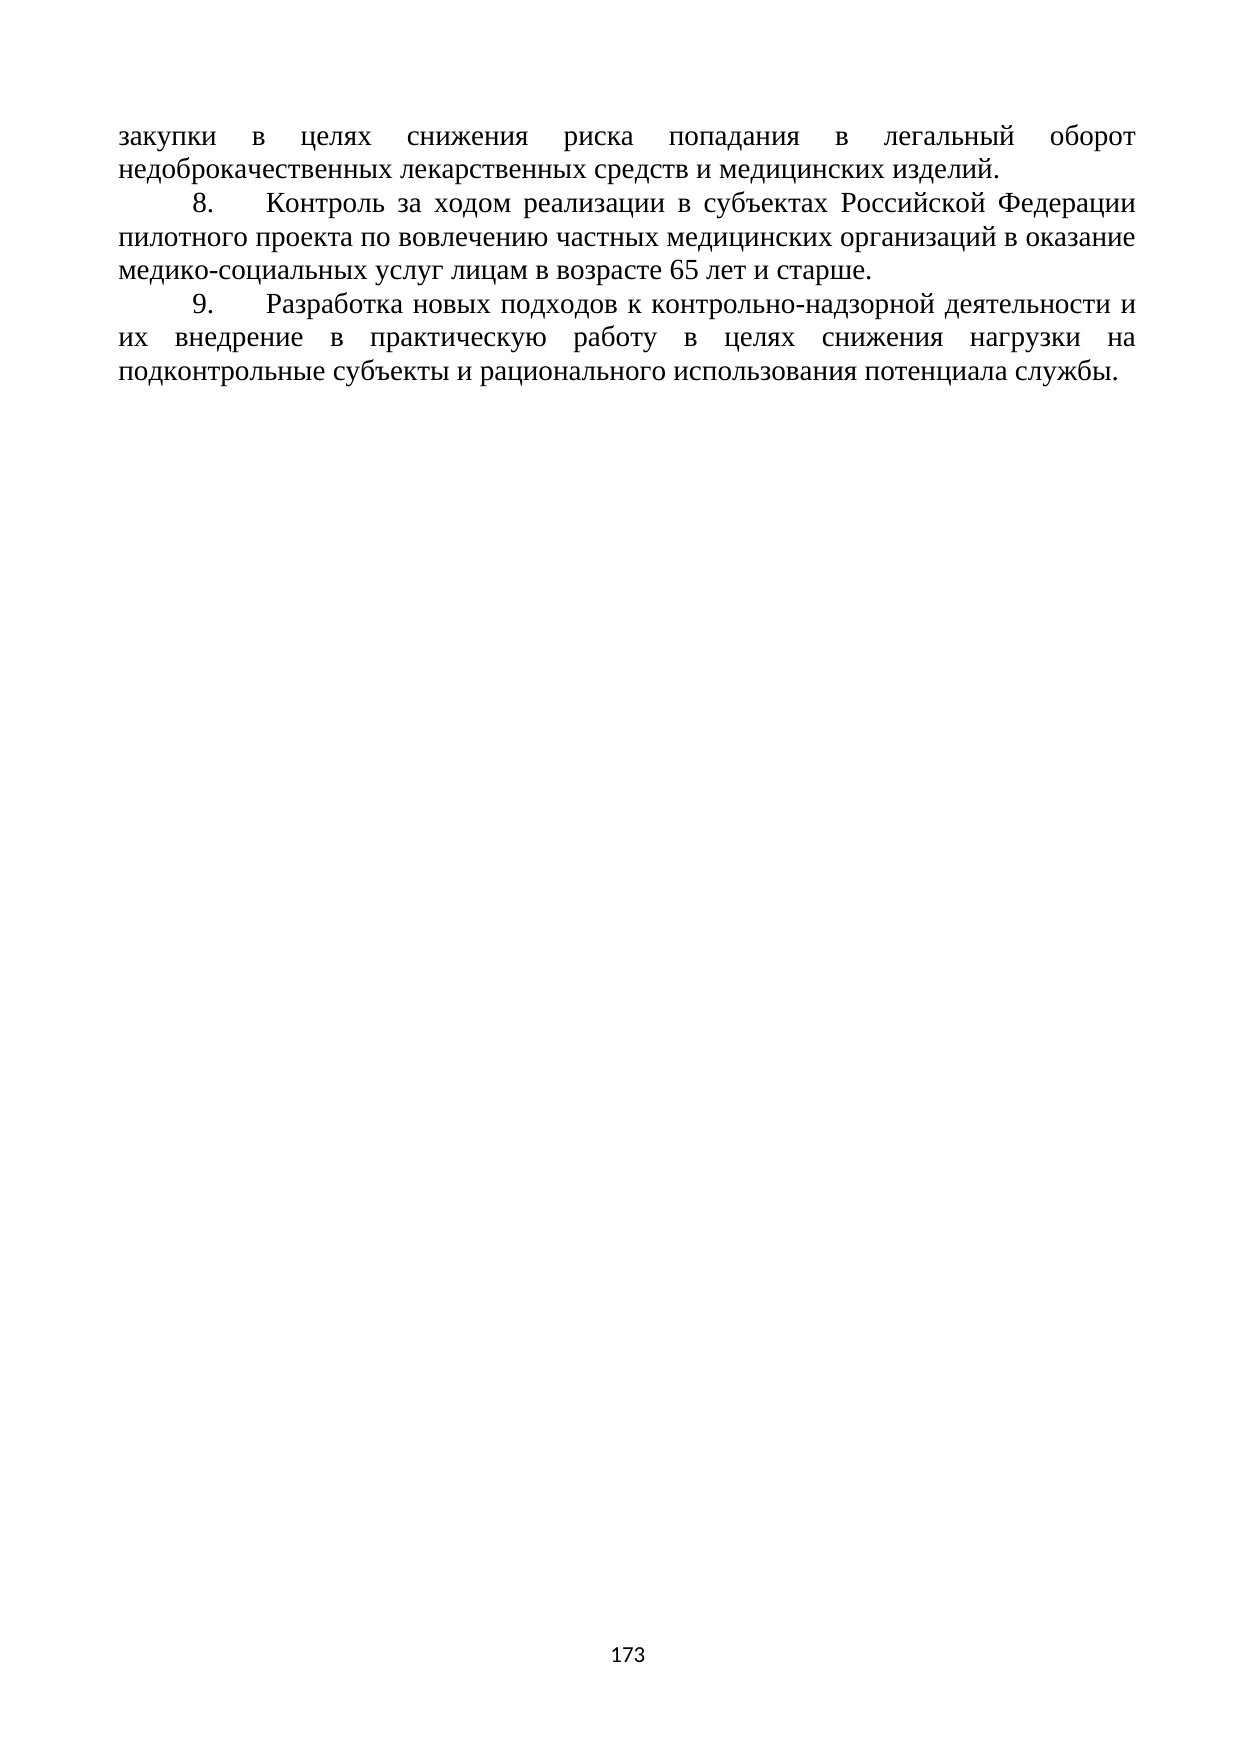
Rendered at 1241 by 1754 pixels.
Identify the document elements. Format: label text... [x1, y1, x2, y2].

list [118, 118, 1137, 185]
list Разработка новых подходов к контрольно-надзорной деятельности и их внедрение в практическую работу в целях снижения нагрузки на подконтрольные субъекты и рационального использования потенциала службы. [118, 286, 1137, 386]
list Контроль за ходом реализации в субъектах Российской Федерации пилотного проекта по вовлечению частных медицинских организаций в оказание медико-социальных услуг лицам в возрасте 65 лет и старше. [118, 185, 1137, 286]
